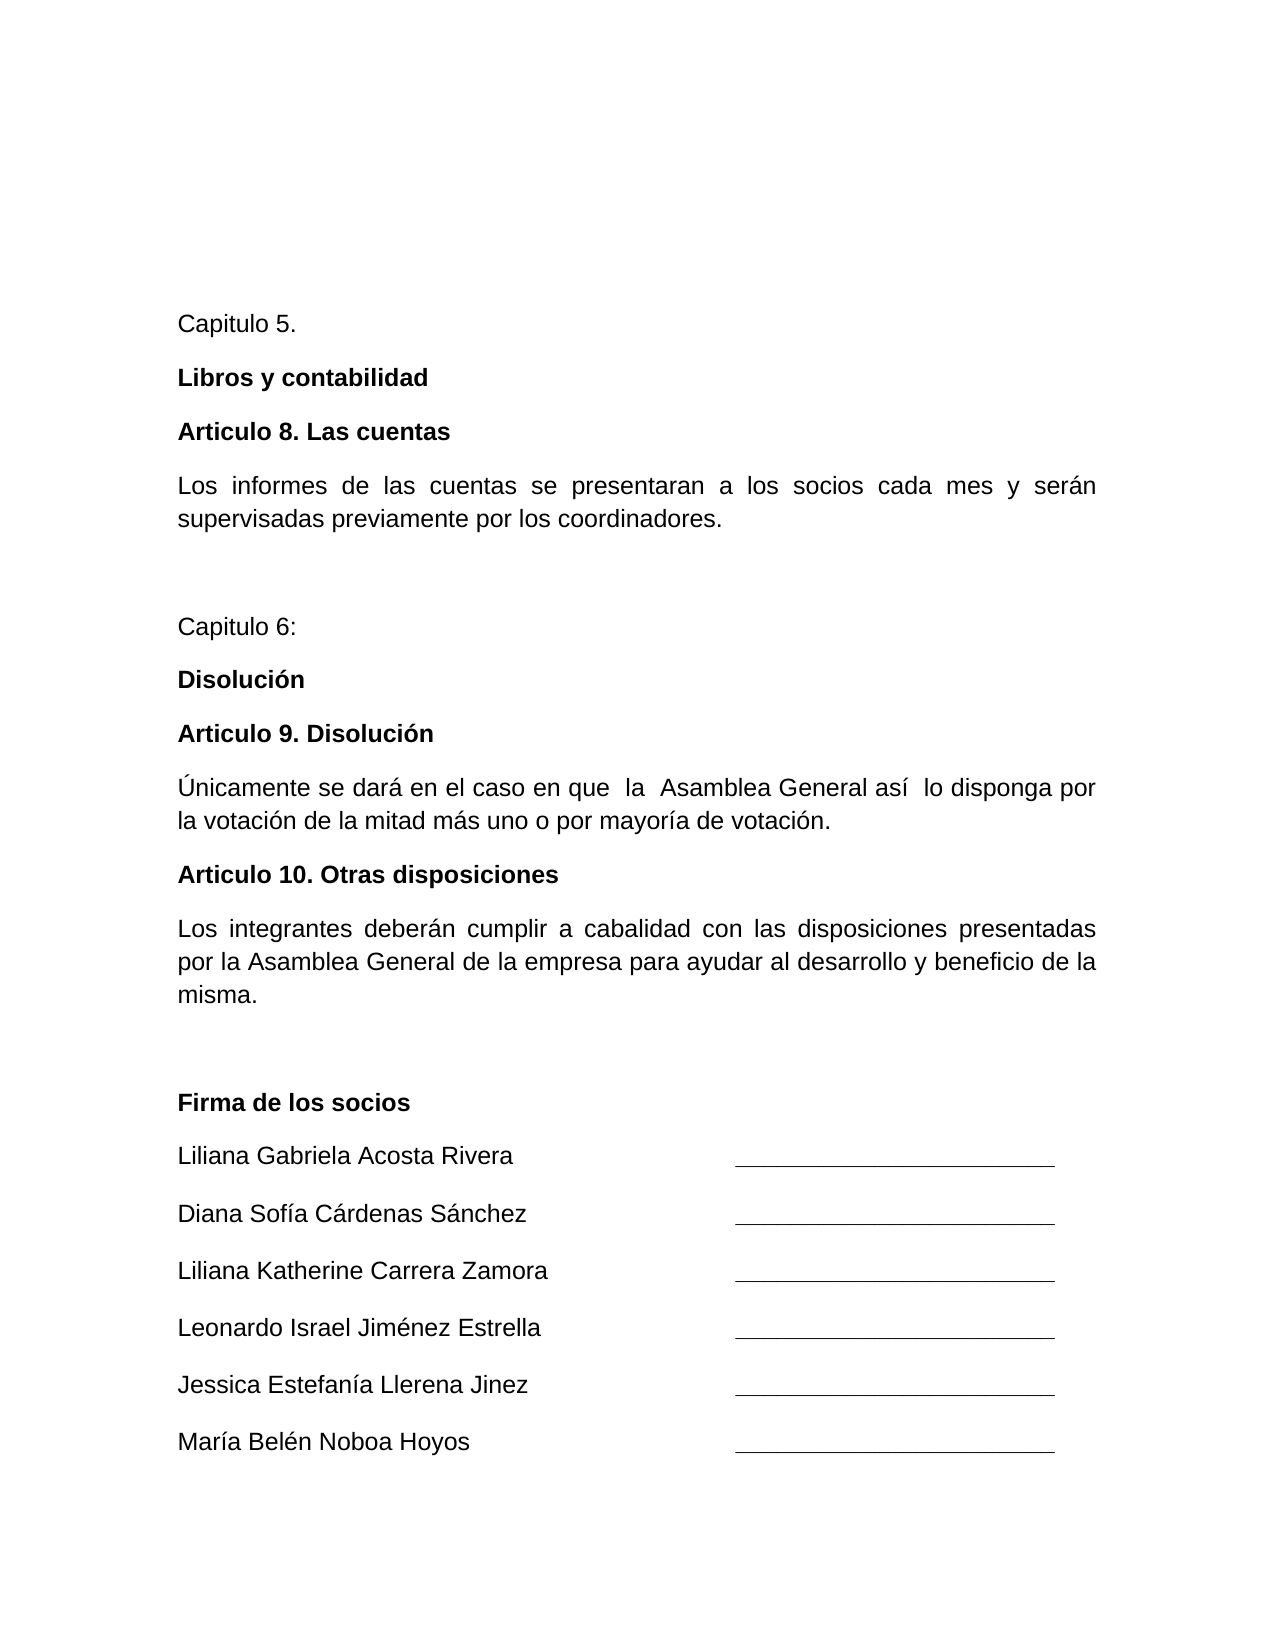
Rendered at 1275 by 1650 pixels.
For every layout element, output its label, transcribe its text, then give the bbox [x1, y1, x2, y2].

table_cell _______________________ [605, 1256, 1066, 1313]
table_cell María Belén Noboa Hoyos [166, 1428, 605, 1485]
text Disolución [177, 665, 1098, 694]
table_cell _______________________ [605, 1370, 1066, 1427]
text Articulo 10. Otras disposiciones [177, 860, 1098, 889]
table_cell Leonardo Israel Jiménez Estrella [166, 1313, 605, 1370]
table_cell Jessica Estefanía Llerena Jinez [166, 1370, 605, 1427]
text Capitulo 5. [177, 309, 1098, 338]
text Capitulo 6: [177, 611, 1098, 640]
text Los informes de las cuentas se presentaran a los socios cada mes y serán supervisadas previamente por los coordinadores. [177, 471, 1098, 532]
text Los integrantes deberán cumplir a cabalidad con las disposiciones presentadas por la Asamblea General de la empresa para ayudar al desarrollo y beneficio de la misma. [177, 914, 1098, 1008]
table_cell Liliana Katherine Carrera Zamora [166, 1256, 605, 1313]
text Firma de los socios [177, 1087, 1098, 1116]
text Articulo 8. Las cuentas [177, 417, 1098, 446]
table_cell _______________________ [605, 1313, 1066, 1370]
table_cell _______________________ [605, 1199, 1066, 1256]
text Libros y contabilidad [177, 363, 1098, 392]
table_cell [605, 1428, 1066, 1485]
table_header _______________________ [605, 1141, 1066, 1199]
table_header Liliana Gabriela Acosta Rivera [166, 1141, 605, 1199]
text Únicamente se dará en el caso en que la Asamblea General así lo disponga por la votación de la mitad más uno o por mayoría de votación. [177, 773, 1098, 835]
text Articulo 9. Disolución [177, 719, 1098, 748]
table_cell Diana Sofía Cárdenas Sánchez [166, 1199, 605, 1256]
